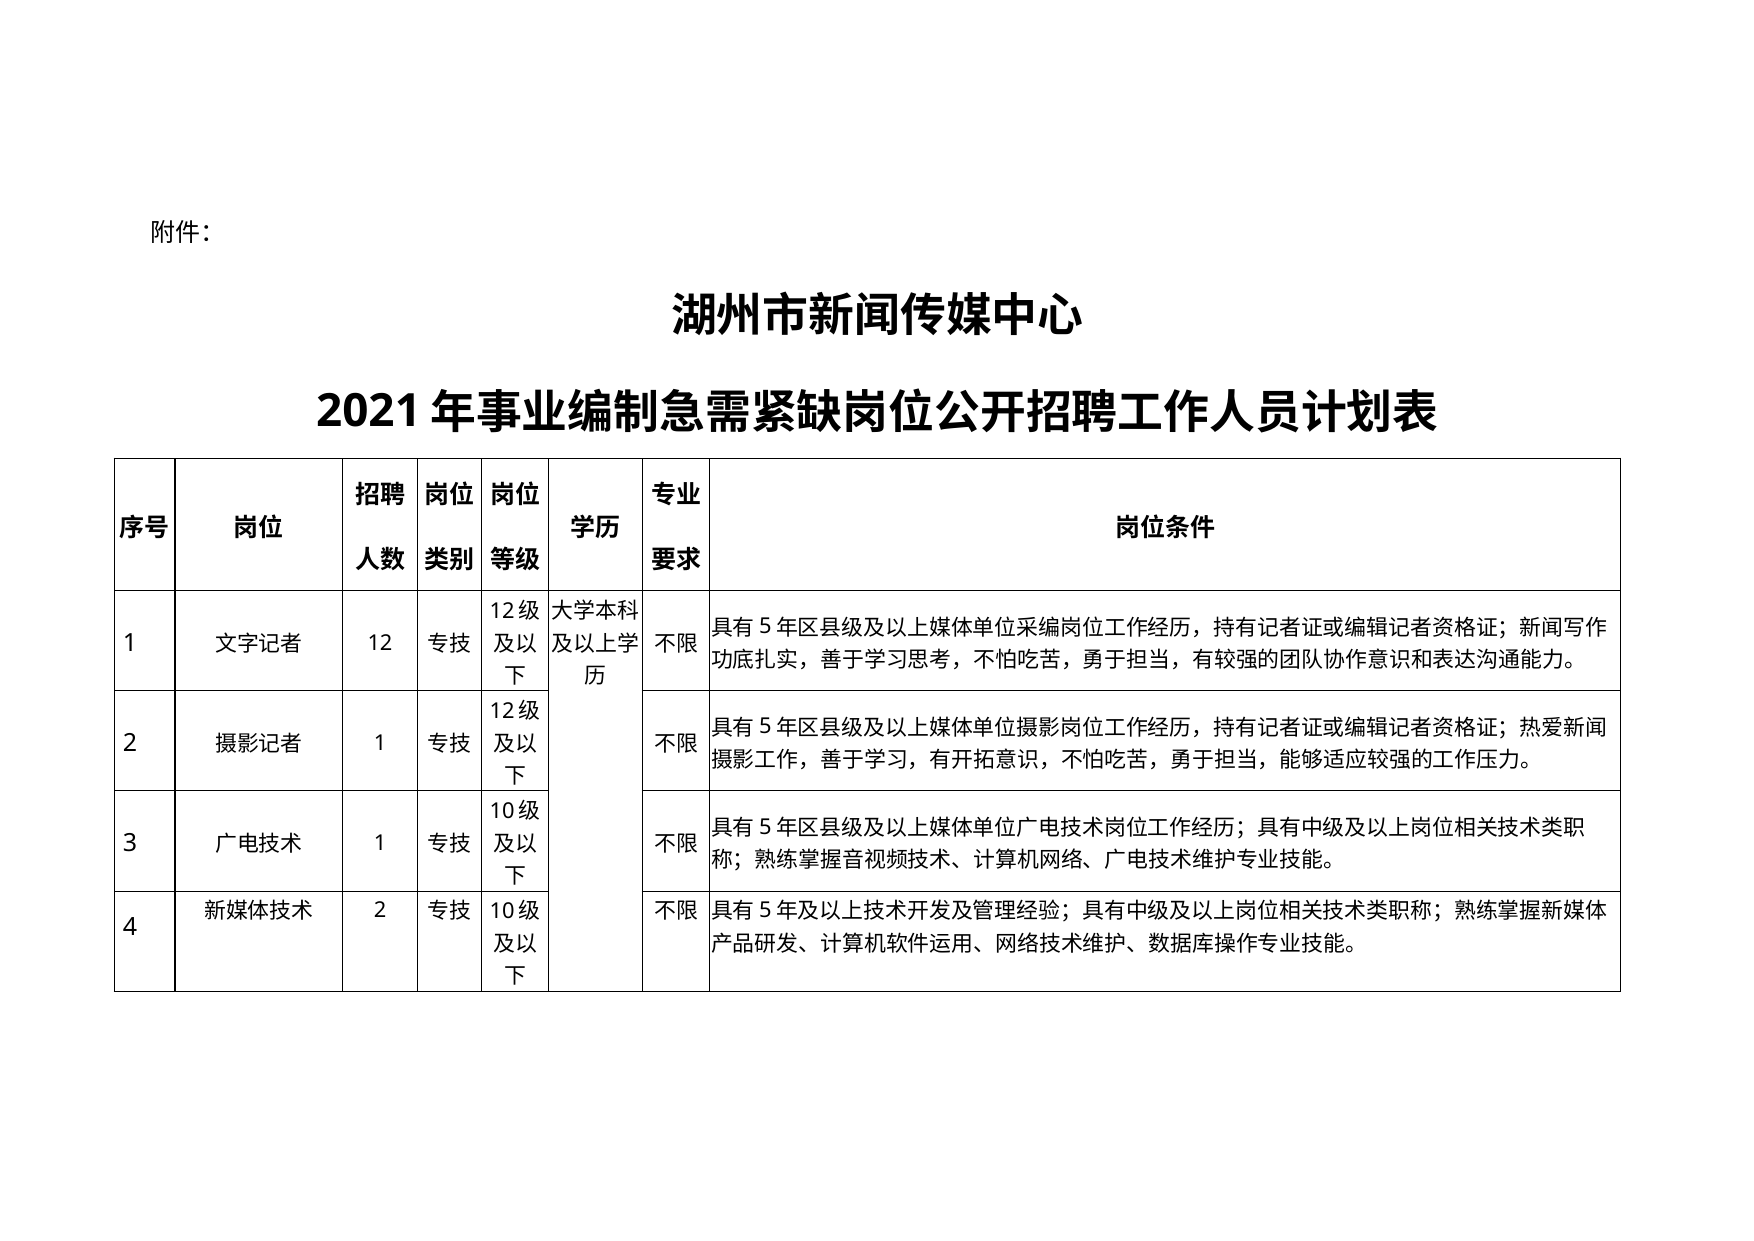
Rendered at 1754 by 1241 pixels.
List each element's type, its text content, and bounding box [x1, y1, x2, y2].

table_header 岗位 类别 [418, 459, 481, 590]
table_cell [115, 691, 174, 790]
table_cell 不限 [643, 691, 709, 790]
table_cell [115, 791, 174, 891]
table_cell 1 [343, 791, 417, 891]
table_cell [115, 892, 174, 991]
table_header 岗位条件 [710, 459, 1620, 590]
table_header 岗位等级 [482, 459, 548, 590]
table_header 学历 [549, 459, 642, 590]
text 2021年事业编制急需紧缺岗位公开招聘工作人员计划表 [150, 360, 1604, 458]
table_cell 12级及以下 [482, 691, 548, 790]
table_cell 1 [343, 691, 417, 790]
table_cell [115, 591, 174, 690]
table_cell 12级及以下 [482, 591, 548, 690]
table_cell 具有5年区县级及以上媒体单位采编岗位工作经历，持有记者证或编辑记者资格证；新闻写作功底扎实，善于学习思考，不怕吃苦，勇于担当，有较强的团队协作意识和表达沟通能力。 [710, 591, 1620, 690]
table_cell 专技 [418, 892, 481, 991]
table_cell 文字记者 [176, 591, 342, 690]
table_header 岗位 [176, 459, 342, 590]
table_cell 10级及以下 [482, 892, 548, 991]
table_cell 广电技术 [176, 791, 342, 891]
table_header 招聘 人数 [343, 459, 417, 590]
table_cell 具有5年区县级及以上媒体单位摄影岗位工作经历，持有记者证或编辑记者资格证；热爱新闻摄影工作，善于学习，有开拓意识，不怕吃苦，勇于担当，能够适应较强的工作压力。 [710, 691, 1620, 790]
table_cell 大学本科及以上学历 [549, 591, 642, 991]
table_cell 具有5年及以上技术开发及管理经验；具有中级及以上岗位相关技术类职称；熟练掌握新媒体产品研发、计算机软件运用、网络技术维护、数据库操作专业技能。 [710, 892, 1620, 991]
text 湖州市新闻传媒中心 [150, 263, 1604, 360]
table_cell 新媒体技术 [176, 892, 342, 991]
table_cell 不限 [643, 791, 709, 891]
table_cell 不限 [643, 591, 709, 690]
table_cell 专技 [418, 591, 481, 690]
table_header 序号 [115, 459, 174, 590]
table_cell 不限 [643, 892, 709, 991]
table_cell 12 [343, 591, 417, 690]
table_cell 摄影记者 [176, 691, 342, 790]
text 附件： [150, 198, 1604, 263]
table_header 专业要求 [643, 459, 709, 590]
table_cell 2 [343, 892, 417, 991]
table_cell 专技 [418, 791, 481, 891]
table_cell 专技 [418, 691, 481, 790]
table_cell 10级及以下 [482, 791, 548, 891]
table_cell 具有5年区县级及以上媒体单位广电技术岗位工作经历；具有中级及以上岗位相关技术类职称；熟练掌握音视频技术、计算机网络、广电技术维护专业技能。 [710, 791, 1620, 891]
